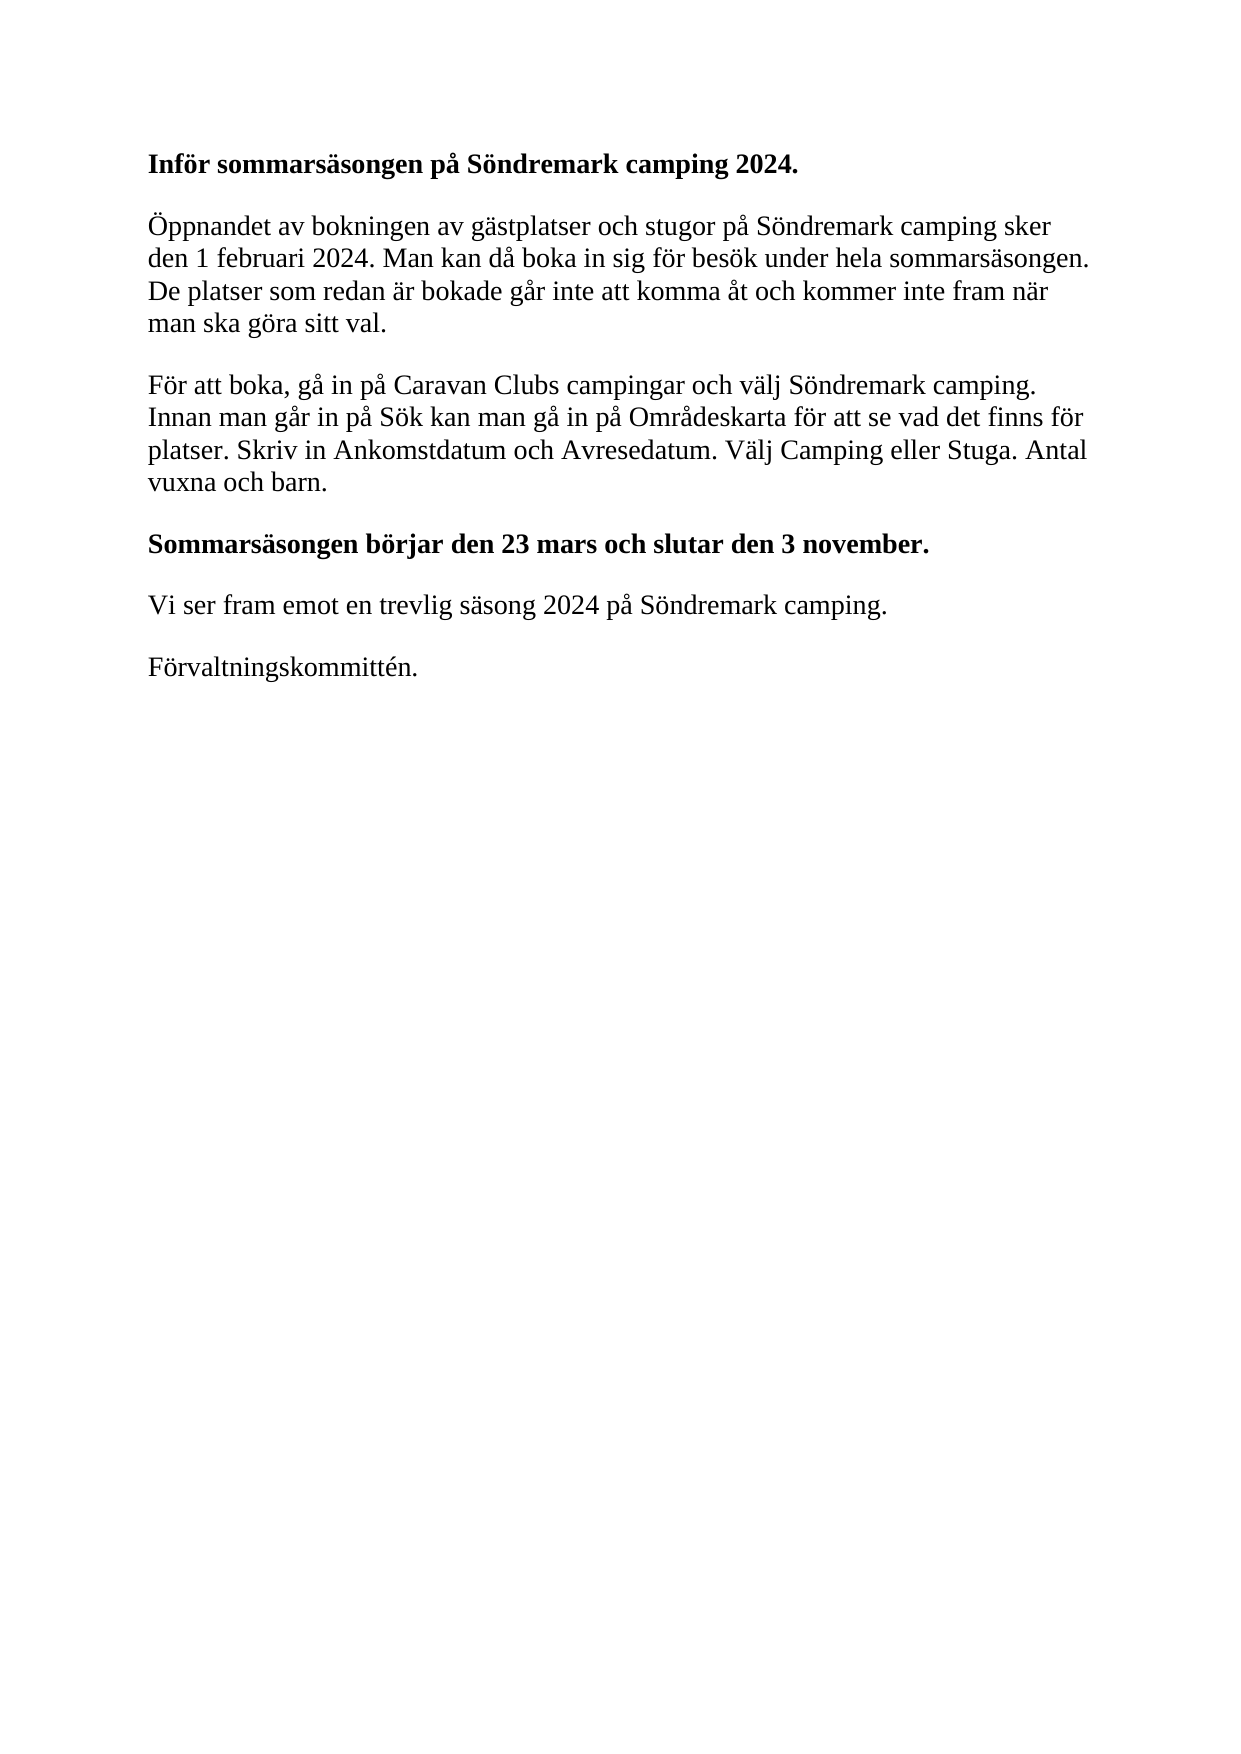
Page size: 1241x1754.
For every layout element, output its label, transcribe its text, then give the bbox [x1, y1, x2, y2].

text Inför sommarsäsongen på Söndremark camping 2024. [148, 148, 1093, 180]
text Öppnandet av bokningen av gästplatser och stugor på Söndremark camping sker den 1 februari 2024. Man kan då boka in sig för besök under hela sommarsäsongen. De platser som redan är bokade går inte att komma åt och kommer inte fram när man ska göra sitt val. [148, 209, 1093, 339]
text Sommarsäsongen börjar den 23 mars och slutar den 3 november. [148, 527, 1093, 559]
text Vi ser fram emot en trevlig säsong 2024 på Söndremark camping. [148, 588, 1093, 621]
text Förvaltningskommittén. [148, 650, 1093, 682]
text För att boka, gå in på Caravan Clubs campingar och välj Söndremark camping. Innan man går in på Sök kan man gå in på Områdeskarta för att se vad det finns för platser. Skriv in Ankomstdatum och Avresedatum. Välj Camping eller Stuga. Antal vuxna och barn. [148, 368, 1093, 497]
